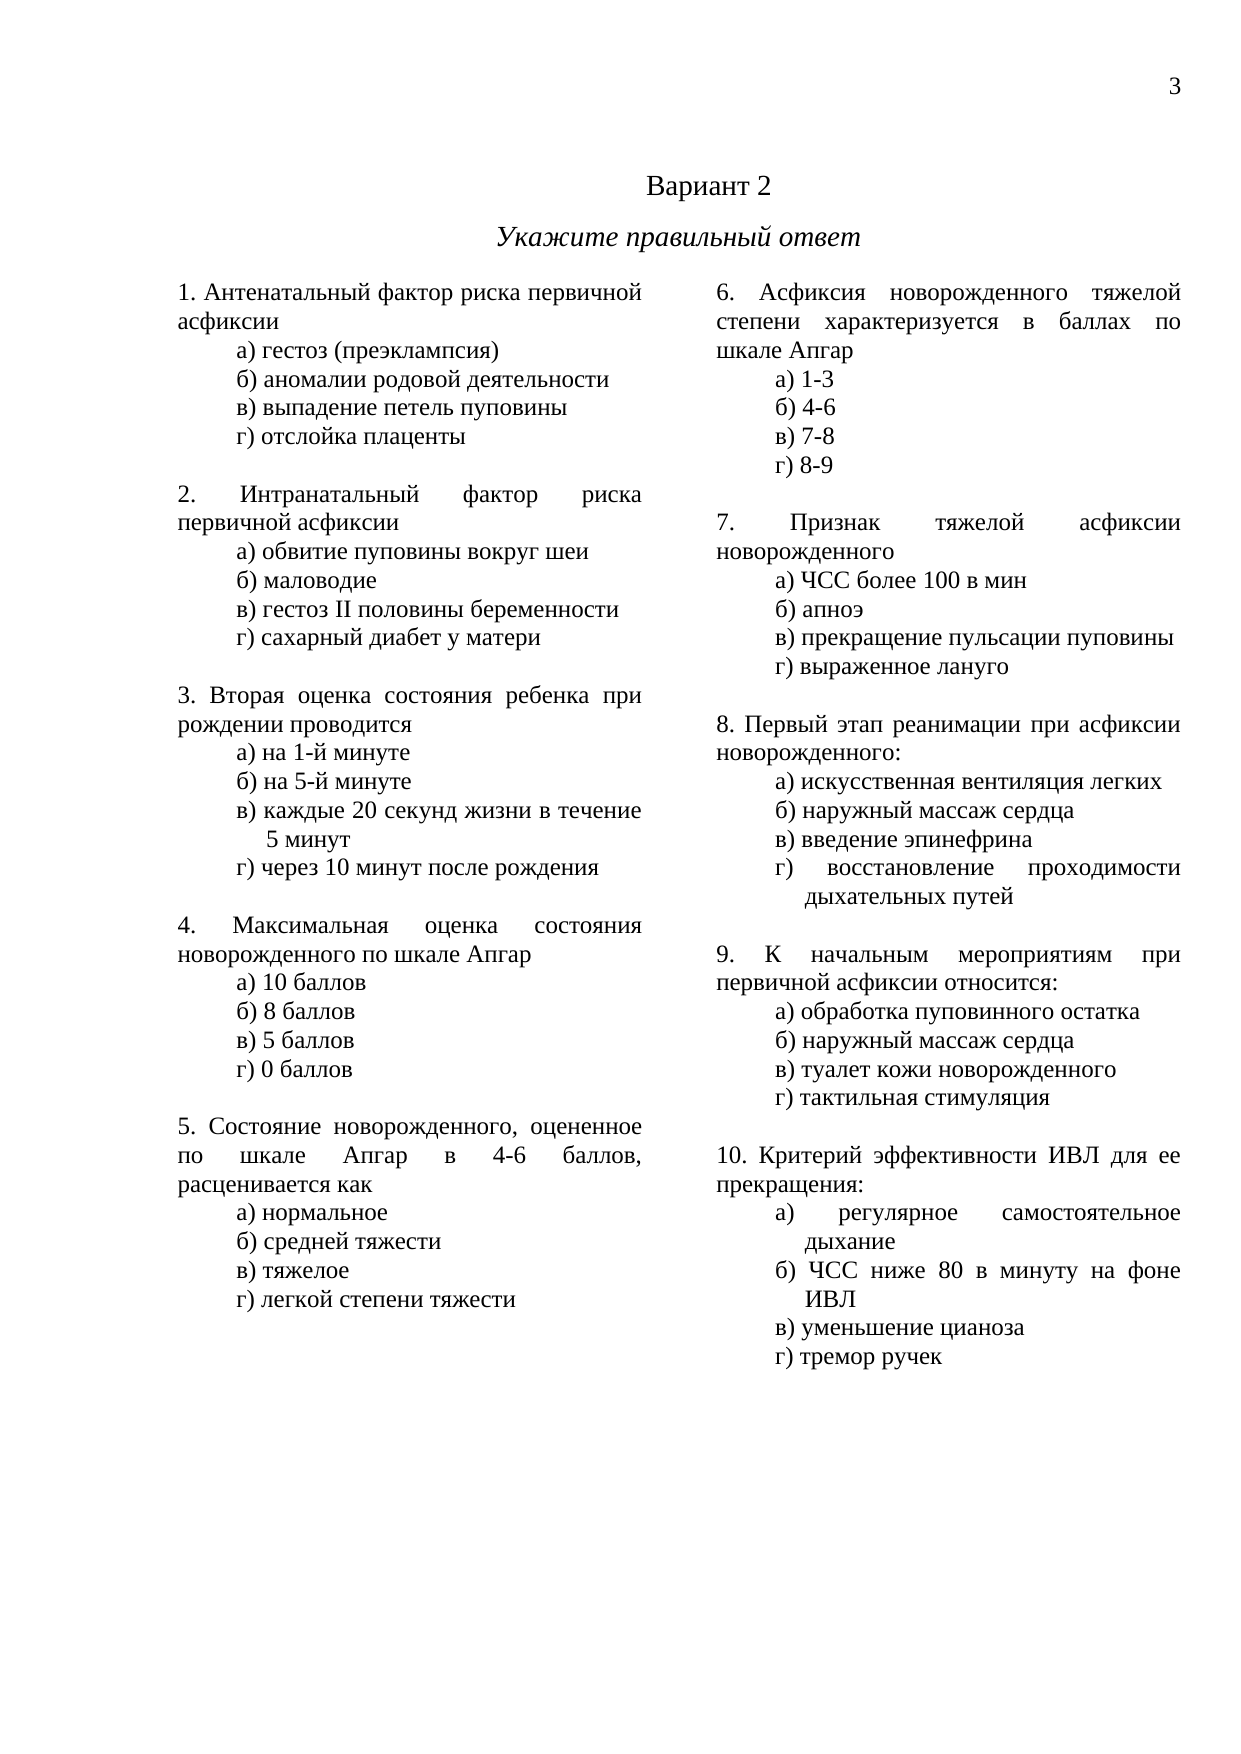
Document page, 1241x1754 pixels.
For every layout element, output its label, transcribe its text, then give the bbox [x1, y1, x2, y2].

text г) легкой степени тяжести [177, 1284, 642, 1312]
text 9. К начальным мероприятиям при первичной асфиксии относится: [716, 939, 1181, 996]
text б) 8 баллов [177, 996, 642, 1025]
text а) на 1-й минуте [236, 737, 642, 766]
text а) гестоз (преэклампсия) [177, 335, 642, 364]
text а) обработка пуповинного остатка [716, 996, 1181, 1025]
text г) восстановление проходимости дыхательных путей [775, 852, 1181, 910]
text б) наружный массаж сердца [775, 795, 1181, 824]
text г) 8-9 [716, 450, 1181, 479]
text 1. Антенатальный фактор риска первичной асфиксии [177, 277, 642, 335]
text 8. Первый этап реанимации при асфиксии новорожденного: [716, 709, 1181, 766]
text 5. Состояние новорожденного, оцененное по шкале Апгар в 4-6 баллов, расценивается как [177, 1111, 642, 1197]
text в) туалет кожи новорожденного [716, 1054, 1181, 1082]
text в) гестоз II половины беременности [177, 594, 642, 622]
text а) искусственная вентиляция легких [775, 766, 1181, 795]
text 3. Вторая оценка состояния ребенка при рождении проводится [177, 680, 642, 737]
text г) выраженное лануго [716, 651, 1181, 680]
text в) 5 баллов [177, 1025, 642, 1054]
text г) тремор ручек [716, 1341, 1181, 1370]
text б) маловодие [177, 565, 642, 594]
text в) прекращение пульсации пуповины [716, 622, 1181, 651]
text а) 1-3 [716, 364, 1181, 392]
text в) выпадение петель пуповины [177, 392, 642, 421]
text б) средней тяжести [177, 1226, 642, 1255]
text а) регулярное самостоятельное дыхание [775, 1197, 1181, 1255]
text б) на 5-й минуте [236, 766, 642, 795]
text 7. Признак тяжелой асфиксии новорожденного [716, 507, 1181, 565]
text б) 4-6 [716, 392, 1181, 421]
text в) уменьшение цианоза [775, 1312, 1181, 1341]
text 4. Максимальная оценка состояния новорожденного по шкале Апгар [177, 910, 642, 967]
text а) ЧСС более 100 в мин [716, 565, 1181, 594]
text г) сахарный диабет у матери [177, 622, 642, 651]
text б) наружный массаж сердца [716, 1025, 1181, 1054]
text Вариант 2 [177, 168, 1181, 202]
text г) отслойка плаценты [177, 421, 642, 450]
text 10. Критерий эффективности ИВЛ для ее прекращения: [716, 1140, 1181, 1197]
text 6. Асфиксия новорожденного тяжелой степени характеризуется в баллах по шкале Апгар [716, 277, 1181, 364]
text а) обвитие пуповины вокруг шеи [177, 536, 642, 565]
text в) введение эпинефрина [775, 824, 1181, 852]
text а) 10 баллов [177, 967, 642, 996]
text б) ЧСС ниже 80 в минуту на фоне ИВЛ [775, 1255, 1181, 1312]
text 2. Интранатальный фактор риска первичной асфиксии [177, 479, 642, 536]
text б) апноэ [716, 594, 1181, 622]
text г) 0 баллов [177, 1054, 642, 1082]
text г) через 10 минут после рождения [236, 852, 642, 881]
text г) тактильная стимуляция [716, 1082, 1181, 1111]
text б) аномалии родовой деятельности [177, 364, 642, 392]
text Укажите правильный ответ [177, 219, 1181, 252]
text а) нормальное [177, 1197, 642, 1226]
text в) каждые 20 секунд жизни в течение 5 минут [236, 795, 642, 852]
text в) тяжелое [177, 1255, 642, 1284]
text в) 7-8 [716, 421, 1181, 450]
